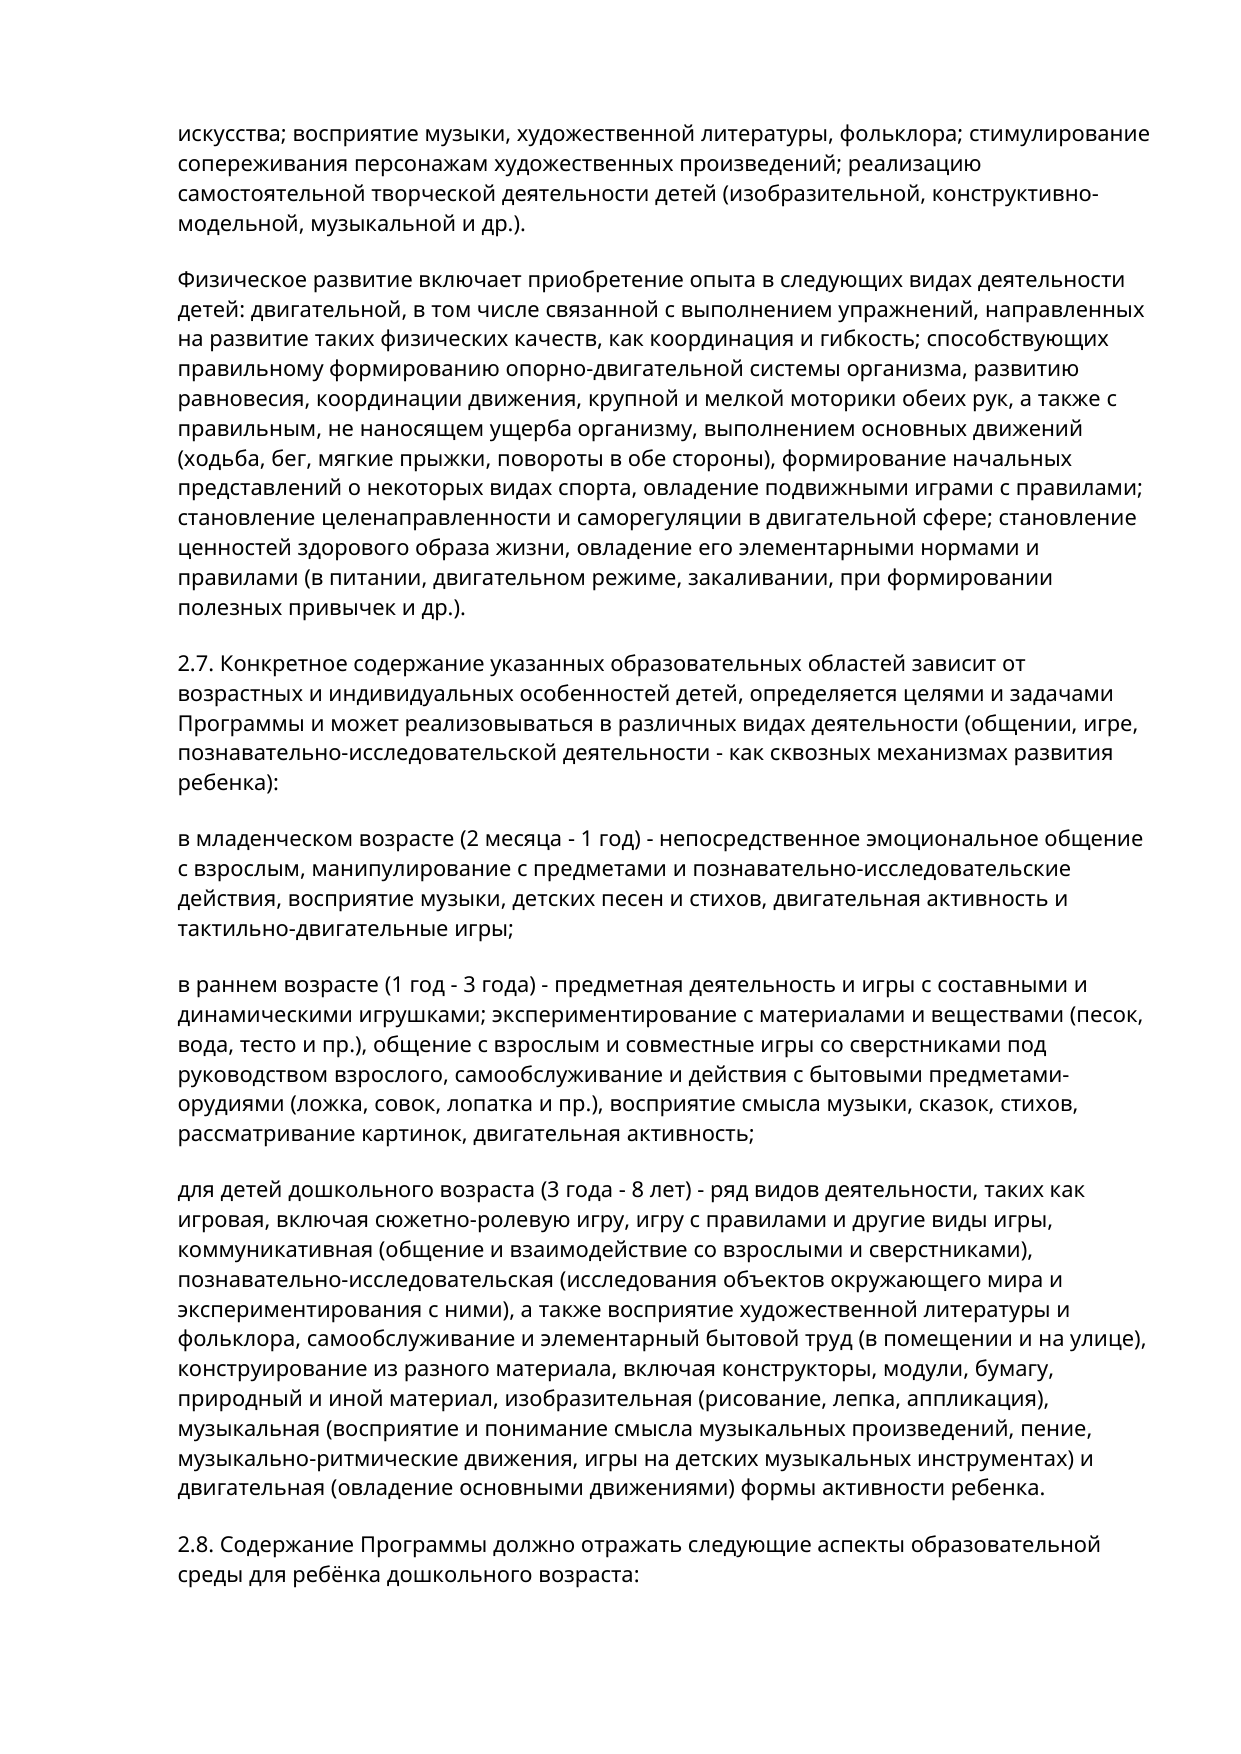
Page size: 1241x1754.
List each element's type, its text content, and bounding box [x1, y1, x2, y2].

text Физическое развитие включает приобретение опыта в следующих видах деятельности детей: двигательной, в том числе связанной с выполнением упражнений, направленных на развитие таких физических качеств, как координация и гибкость; способствующих правильному формированию опорно-двигательной системы организма, развитию равновесия, координации движения, крупной и мелкой моторики обеих рук, а также с правильным, не наносящем ущерба организму, выполнением основных движений (ходьба, бег, мягкие прыжки, повороты в обе стороны), формирование начальных представлений о некоторых видах спорта, овладение подвижными играми с правилами; становление целенаправленности и саморегуляции в двигательной сфере; становление ценностей здорового образа жизни, овладение его элементарными нормами и правилами (в питании, двигательном режиме, закаливании, при формировании полезных привычек и др.). [177, 264, 1152, 621]
text в младенческом возрасте (2 месяца - 1 год) - непосредственное эмоциональное общение с взрослым, манипулирование с предметами и познавательно-исследовательские действия, восприятие музыки, детских песен и стихов, двигательная активность и тактильно-двигательные игры; [177, 823, 1152, 943]
text 2.7. Конкретное содержание указанных образовательных областей зависит от возрастных и индивидуальных особенностей детей, определяется целями и задачами Программы и может реализовываться в различных видах деятельности (общении, игре, познавательно-исследовательской деятельности - как сквозных механизмах развития ребенка): [177, 648, 1152, 797]
text для детей дошкольного возраста (3 года - 8 лет) - ряд видов деятельности, таких как игровая, включая сюжетно-ролевую игру, игру с правилами и другие виды игры, коммуникативная (общение и взаимодействие со взрослыми и сверстниками), познавательно-исследовательская (исследования объектов окружающего мира и экспериментирования с ними), а также восприятие художественной литературы и фольклора, самообслуживание и элементарный бытовой труд (в помещении и на улице), конструирование из разного материала, включая конструкторы, модули, бумагу, природный и иной материал, изобразительная (рисование, лепка, аппликация), музыкальная (восприятие и понимание смысла музыкальных произведений, пение, музыкально-ритмические движения, игры на детских музыкальных инструментах) и двигательная (овладение основными движениями) формы активности ребенка. [177, 1174, 1152, 1502]
text в раннем возрасте (1 год - 3 года) - предметная деятельность и игры с составными и динамическими игрушками; экспериментирование с материалами и веществами (песок, вода, тесто и пр.), общение с взрослым и совместные игры со сверстниками под руководством взрослого, самообслуживание и действия с бытовыми предметами-орудиями (ложка, совок, лопатка и пр.), восприятие смысла музыки, сказок, стихов, рассматривание картинок, двигательная активность; [177, 969, 1152, 1148]
text 2.8. Содержание Программы должно отражать следующие аспекты образовательной среды для ребёнка дошкольного возраста: [177, 1529, 1152, 1588]
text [177, 118, 1152, 237]
